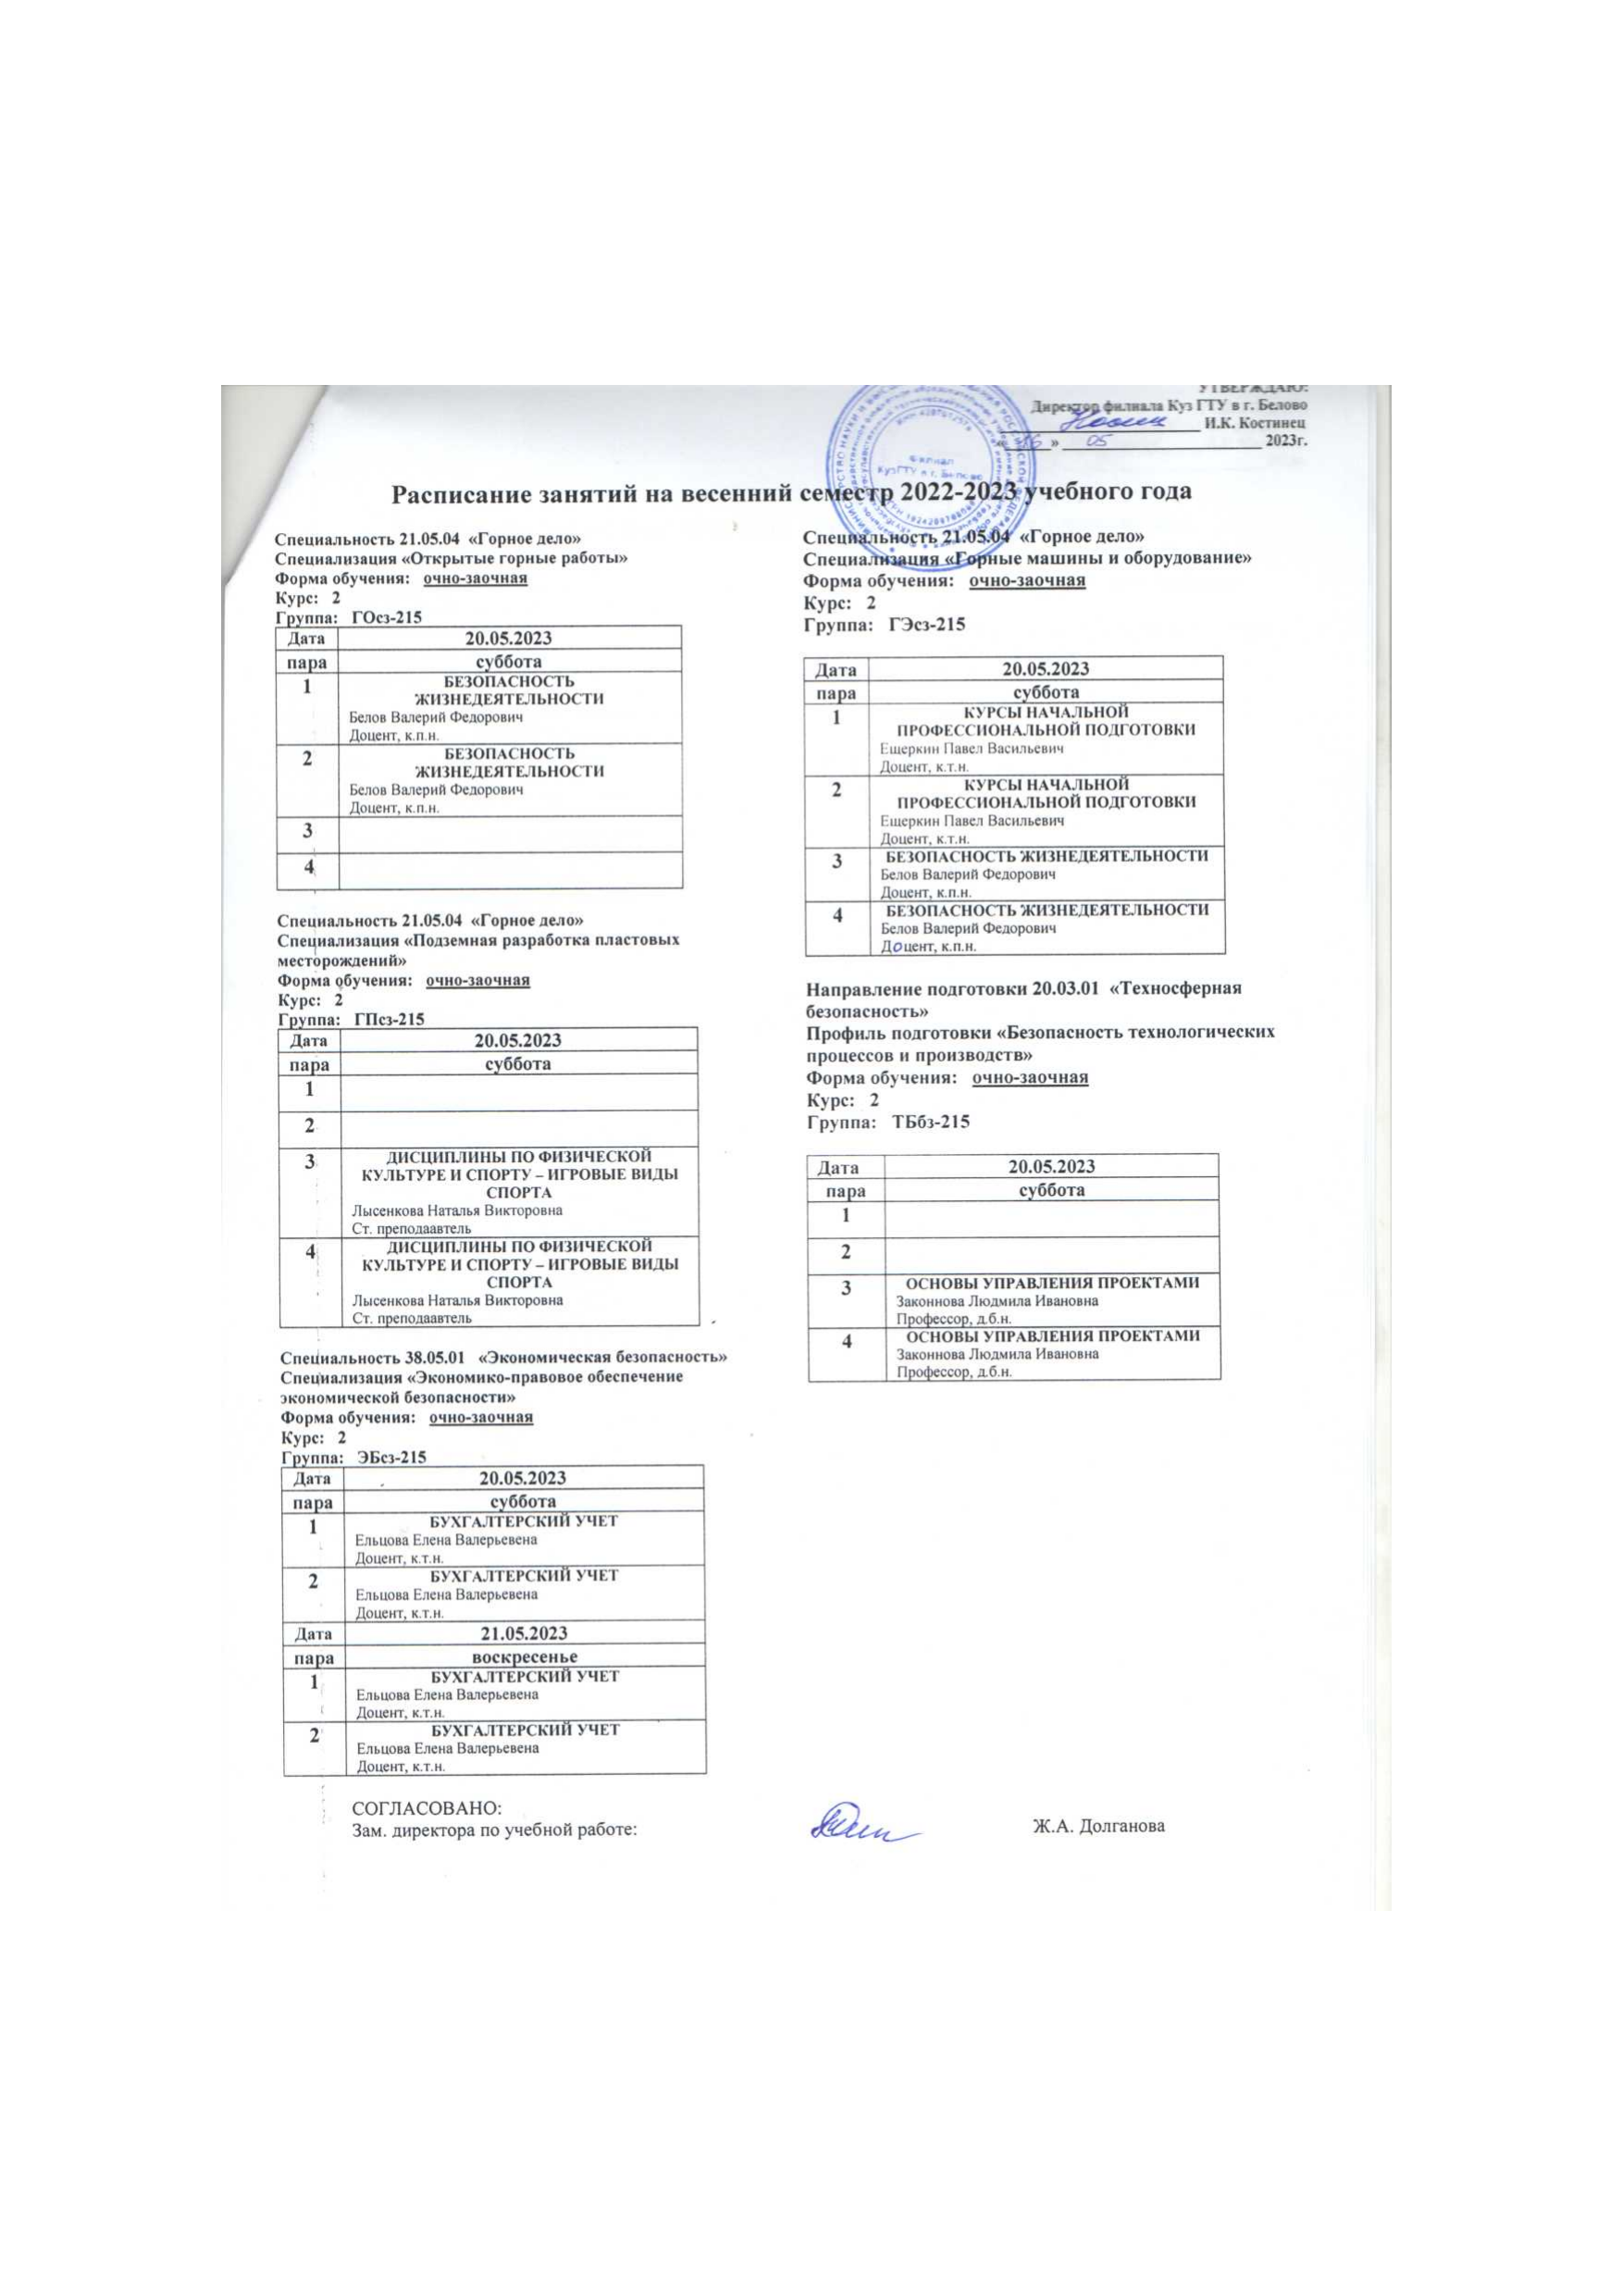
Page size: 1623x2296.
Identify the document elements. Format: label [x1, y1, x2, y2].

picture [221, 385, 1402, 1911]
